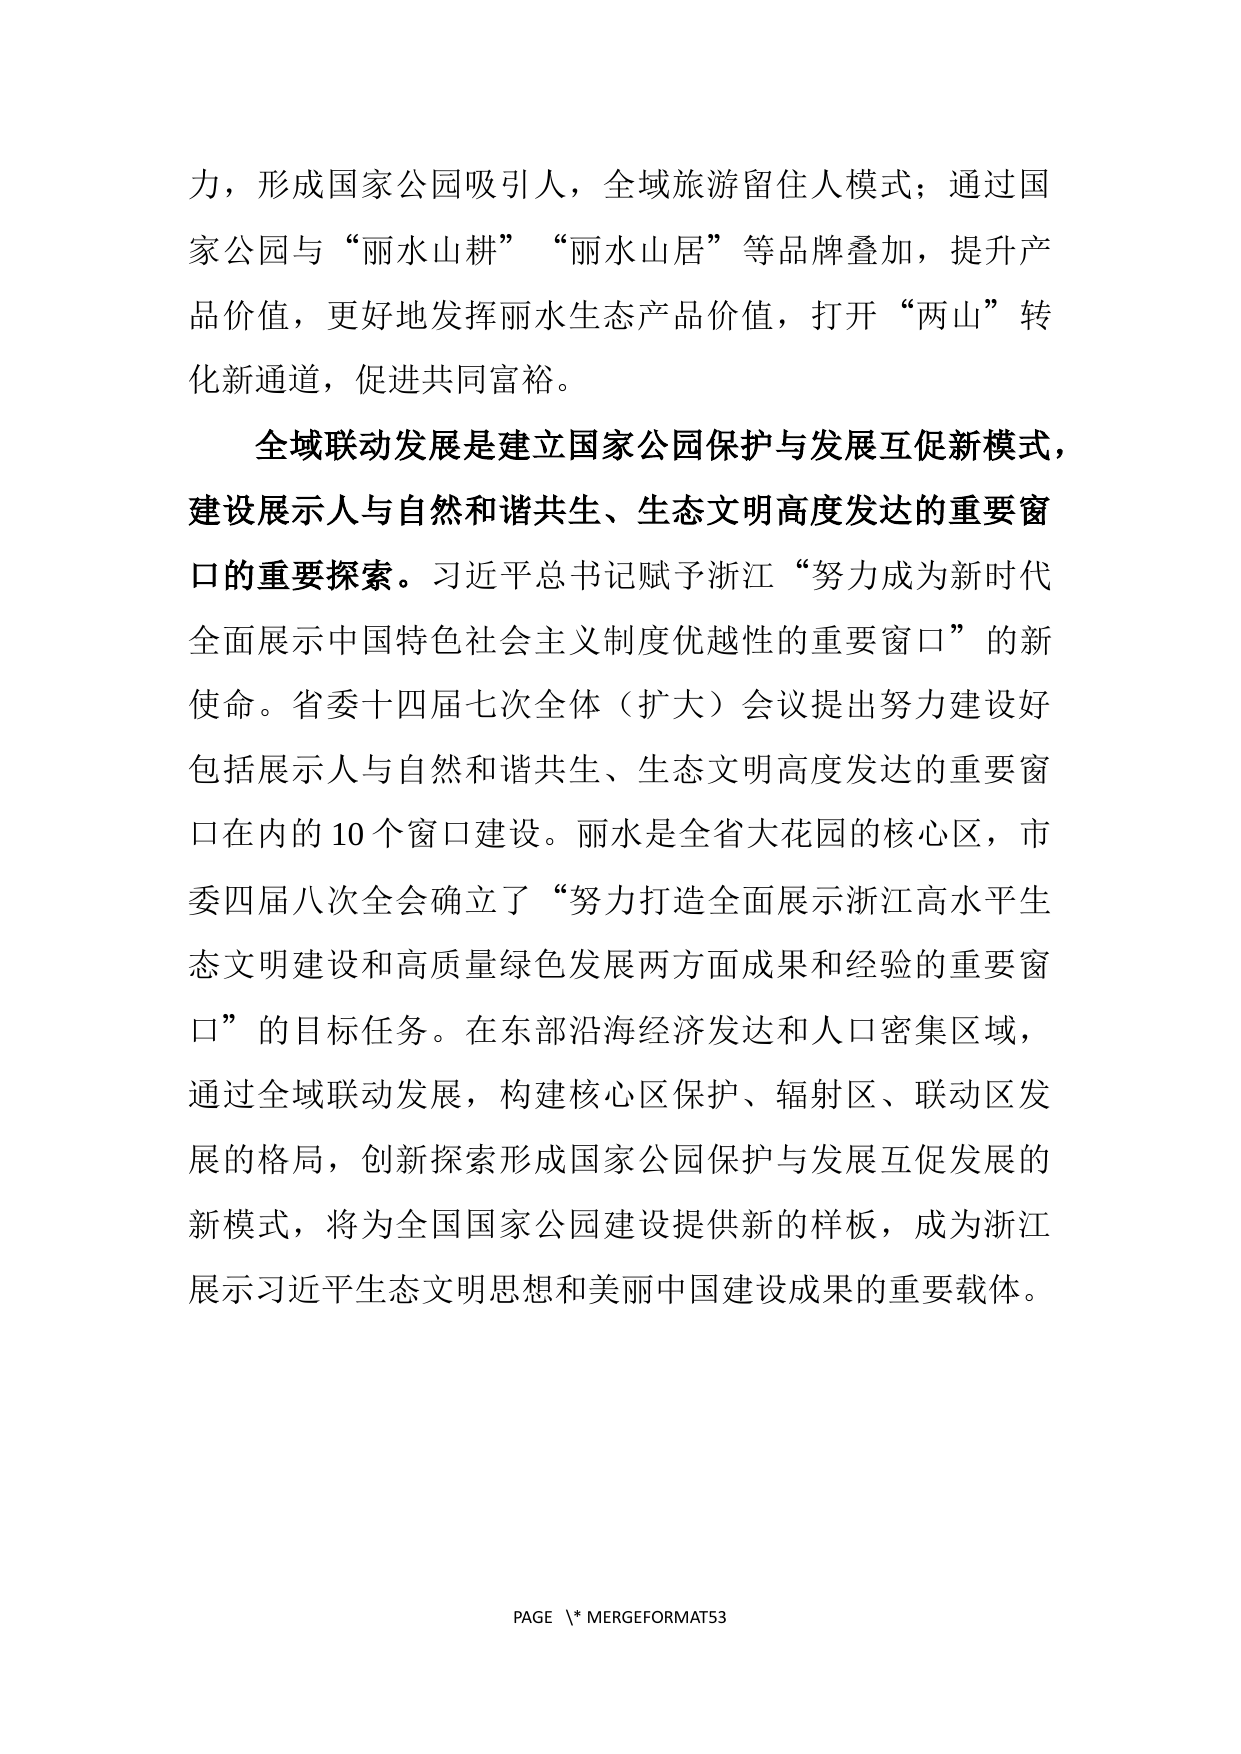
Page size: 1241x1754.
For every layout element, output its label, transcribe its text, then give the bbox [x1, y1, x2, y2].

text 全域联动发展是建立国家公园保护与发展互促新模式，建设展示人与自然和谐共生、生态文明高度发达的重要窗口的重要探索。习近平总书记赋予浙江“努力成为新时代全面展示中国特色社会主义制度优越性的重要窗口”的新使命。省委十四届七次全体（扩大）会议提出努力建设好包括展示人与自然和谐共生、生态文明高度发达的重要窗口在内的10个窗口建设。丽水是全省大花园的核心区，市委四届八次全会确立了“努力打造全面展示浙江高水平生态文明建设和高质量绿色发展两方面成果和经验的重要窗口”的目标任务。在东部沿海经济发达和人口密集区域，通过全域联动发展，构建核心区保护、辐射区、联动区发展的格局，创新探索形成国家公园保护与发展互促发展的新模式，将为全国国家公园建设提供新的样板，成为浙江展示习近平生态文明思想和美丽中国建设成果的重要载体。 [187, 410, 1053, 1320]
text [187, 150, 1053, 410]
